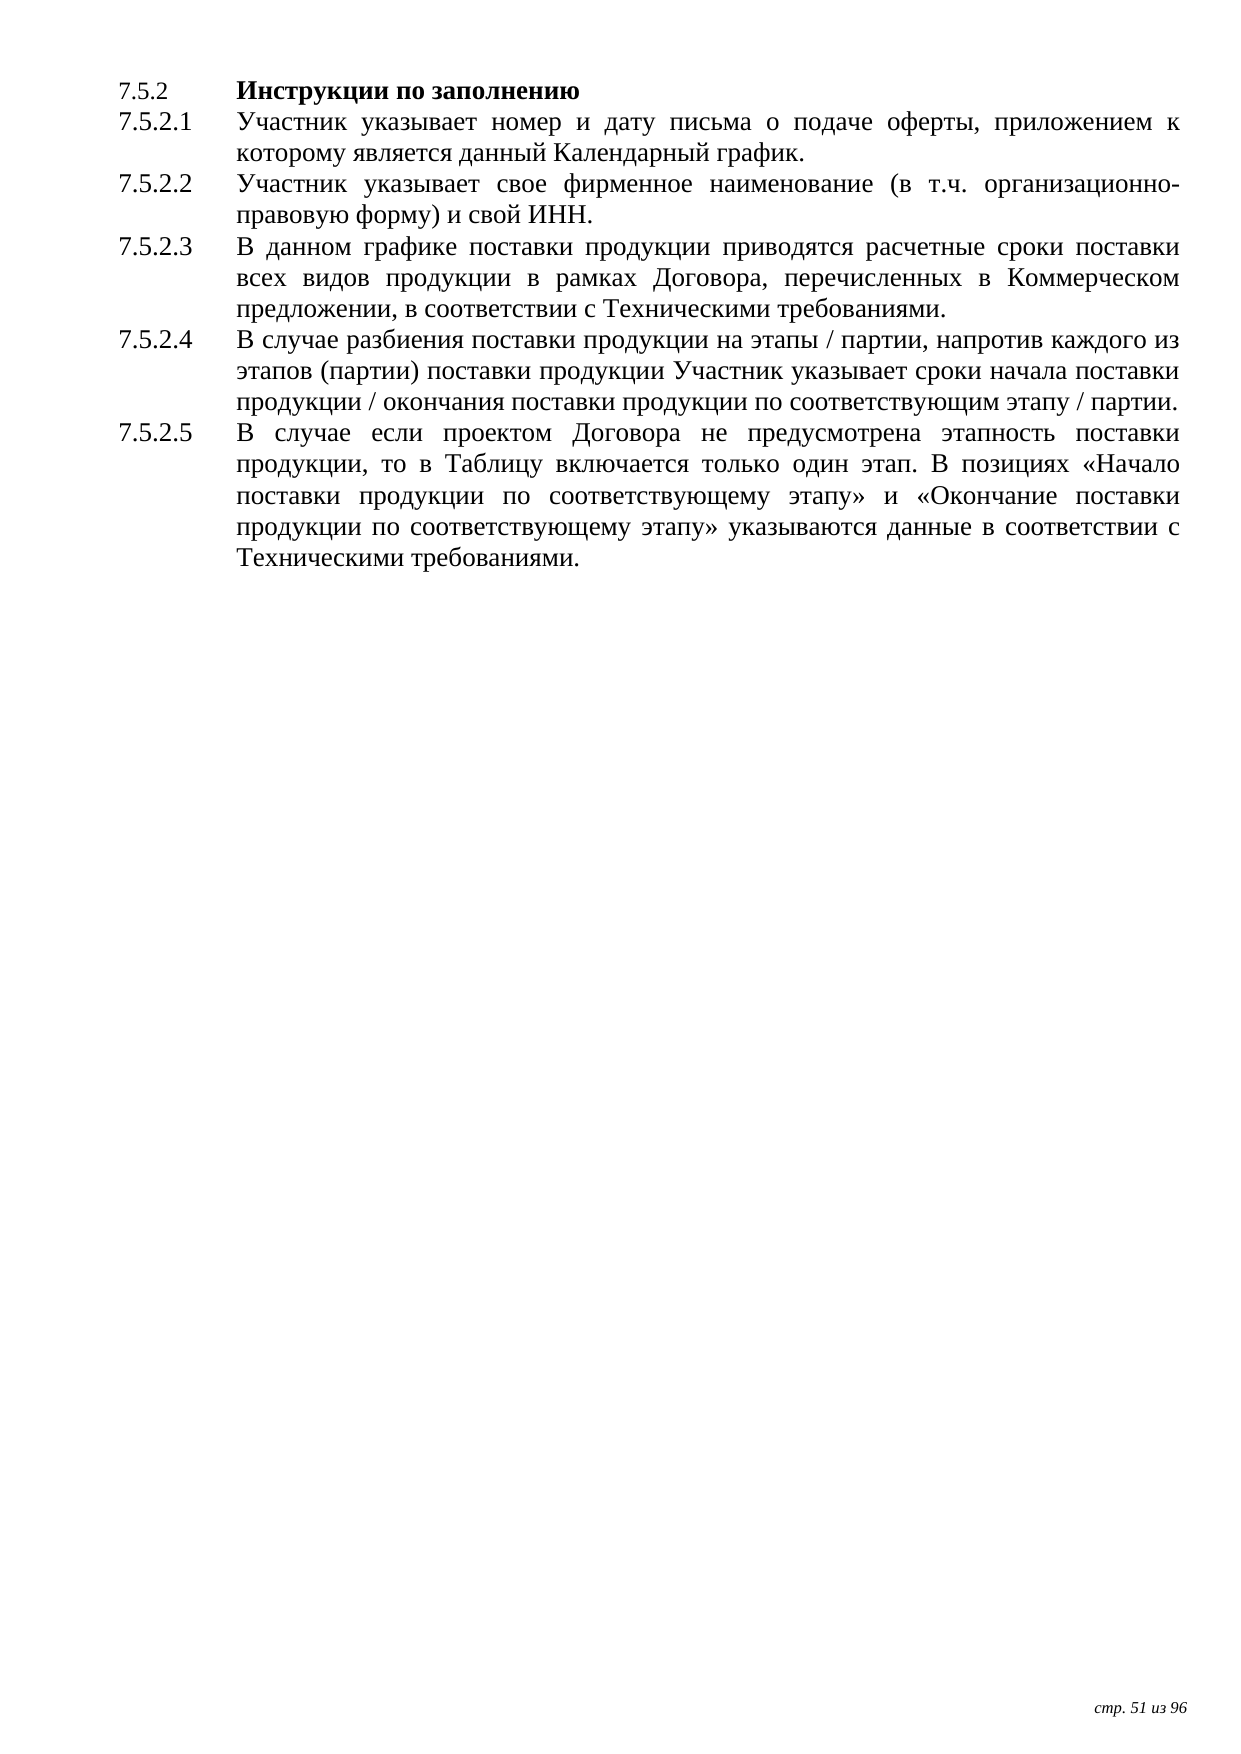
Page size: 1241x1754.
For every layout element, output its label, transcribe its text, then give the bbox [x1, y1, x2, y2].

text В случае если проектом Договора не предусмотрена этапность поставки продукции, то в Таблицу включается только один этап. В позициях «Начало поставки продукции по соответствующему этапу» и «Окончание поставки продукции по соответствующему этапу» указываются данные в соответствии с Техническими требованиями. [118, 416, 1181, 572]
text В случае разбиения поставки продукции на этапы / партии, напротив каждого из этапов (партии) поставки продукции Участник указывает сроки начала поставки продукции / окончания поставки продукции по соответствующим этапу / партии. [118, 323, 1181, 416]
text Участник указывает номер и дату письма о подаче оферты, приложением к которому является данный Календарный график. [118, 105, 1181, 167]
text Инструкции по заполнению [118, 74, 1181, 105]
text Участник указывает свое фирменное наименование (в т.ч. организационно-правовую форму) и свой ИНН. [118, 167, 1181, 229]
text В данном графике поставки продукции приводятся расчетные сроки поставки всех видов продукции в рамках Договора, перечисленных в Коммерческом предложении, в соответствии с Техническими требованиями. [118, 229, 1181, 323]
